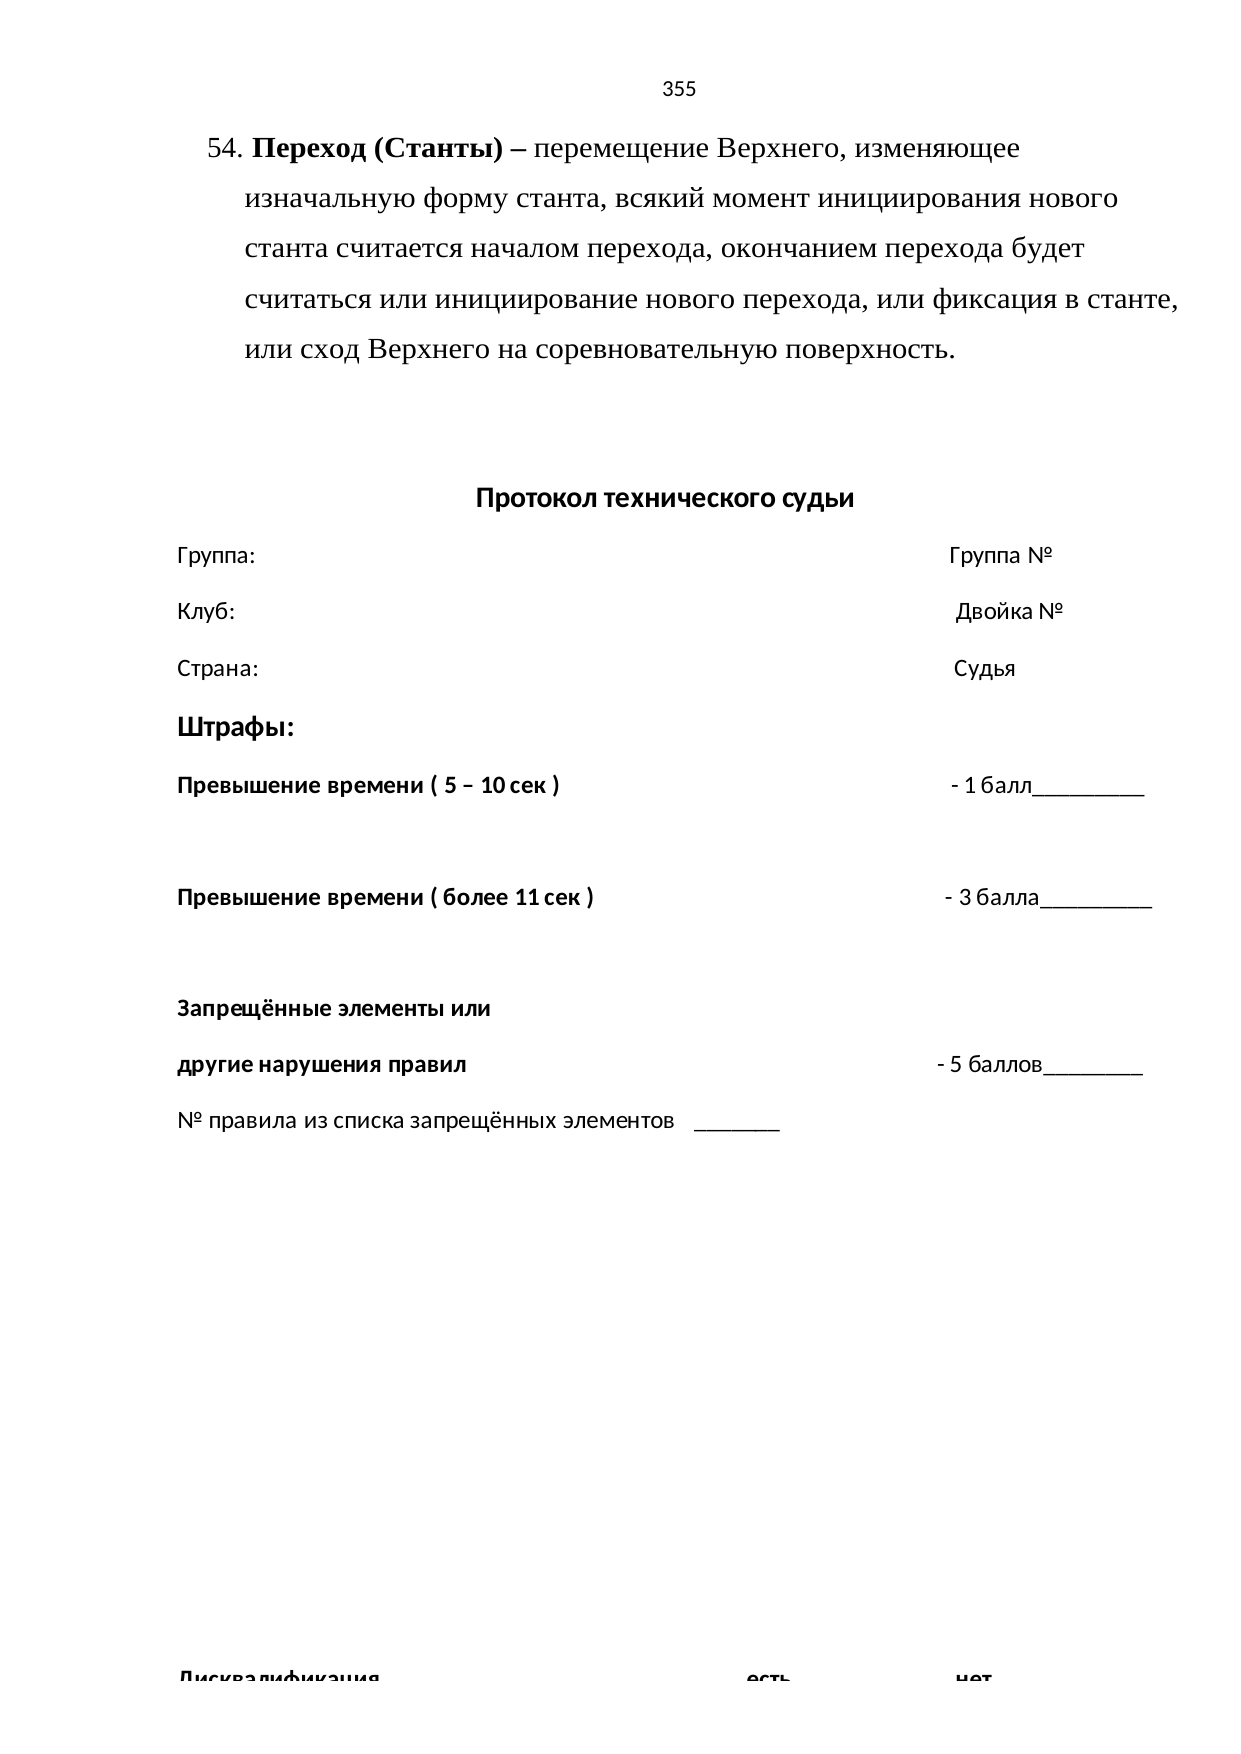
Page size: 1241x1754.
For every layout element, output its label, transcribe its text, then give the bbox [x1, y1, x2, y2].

list Переход (Станты) – перемещение Верхнего, изменяющее изначальную форму станта, всякий момент инициирования нового станта считается началом перехода, окончанием перехода будет считаться или инициирование нового перехода, или фиксация в станте, или сход Верхнего на соревновательную поверхность. [207, 130, 1181, 365]
